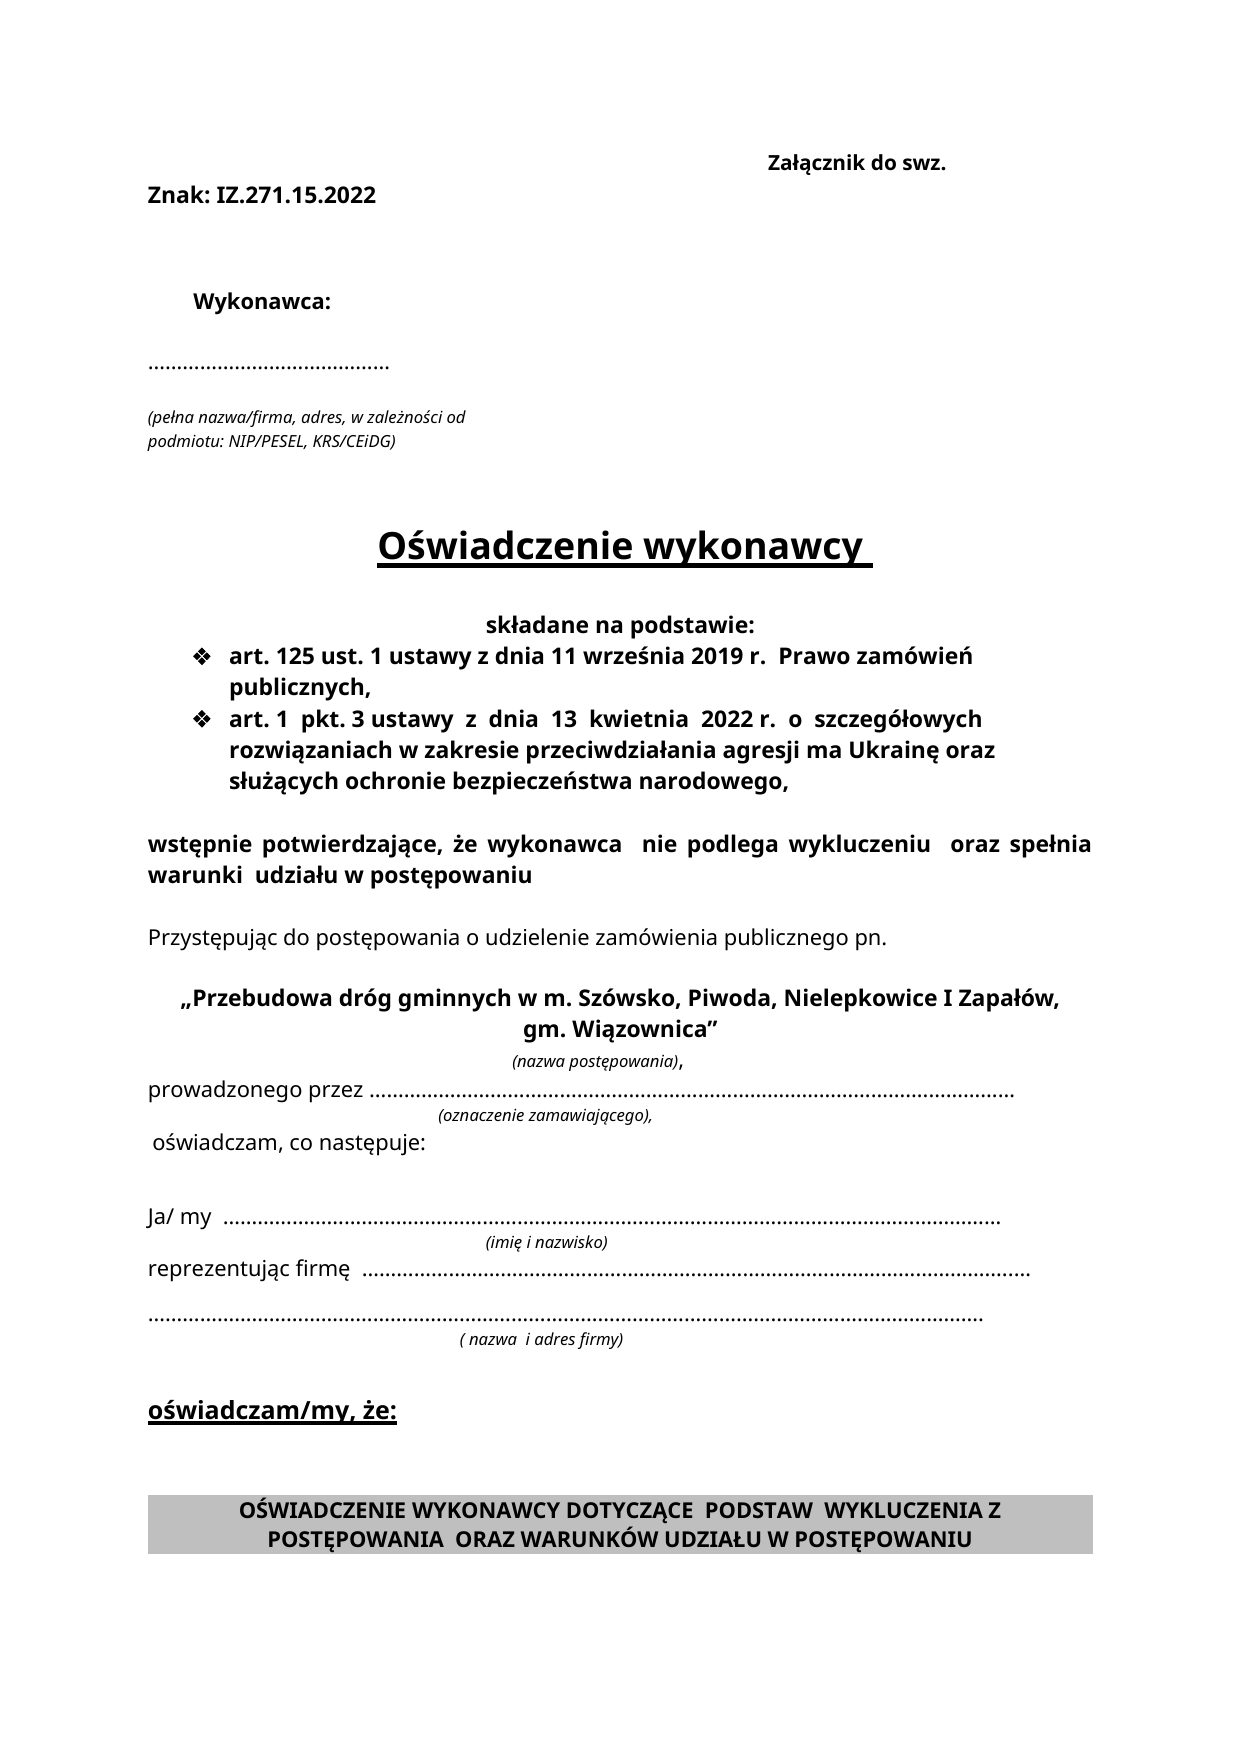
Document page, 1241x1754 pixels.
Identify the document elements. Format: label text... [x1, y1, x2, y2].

text (imię i nazwisko) [148, 1231, 1093, 1253]
text oświadczam, co następuje: [148, 1126, 1093, 1156]
text (pełna nazwa/firma, adres, w zależności od podmiotu: NIP/PESEL, KRS/CEiDG) [148, 405, 472, 452]
text ………………………………………………………………………………………………………………………………. [148, 1298, 1093, 1328]
text Przystępując do postępowania o udzielenie zamówienia publicznego pn. [148, 922, 1093, 952]
text Ja/ my ……………………………………………………………………………………………………………………… [148, 1201, 1093, 1231]
text ( nazwa i adres firmy) [148, 1328, 1093, 1351]
text Wykonawca: [148, 286, 1093, 316]
text reprezentując firmę …………………………………………………………………………………………………..… [148, 1253, 1093, 1283]
text oświadczam/my, że: [148, 1393, 1093, 1427]
text OŚWIADCZENIE WYKONAWCY DOTYCZĄCE PODSTAW WYKLUCZENIA Z POSTĘPOWANIA ORAZ WARUNKÓW UDZIAŁU W POSTĘPOWANIU [148, 1495, 1093, 1554]
text składane na podstawie: [148, 609, 1093, 640]
text (nazwa postępowania), [148, 1044, 1093, 1074]
text Znak: IZ.271.15.2022 [148, 179, 1093, 210]
text wstępnie potwierdzające, że wykonawca nie podlega wykluczeniu oraz spełnia warunki udziału w postępowaniu [148, 827, 1093, 890]
text „Przebudowa dróg gminnych w m. Szówsko, Piwoda, Nielepkowice I Zapałów, [148, 982, 1093, 1013]
text (oznaczenie zamawiającego), [148, 1104, 1093, 1126]
text gm. Wiązownica” [148, 1013, 1093, 1044]
text Załącznik do swz. [694, 148, 1093, 177]
text …………………………………… [148, 346, 472, 376]
text Oświadczenie wykonawcy [148, 520, 1093, 571]
text prowadzonego przez …………………………………………………………………………………….…………… [148, 1074, 1093, 1104]
list art. 1 pkt. 3 ustawy z dnia 13 kwietnia 2022 r. o szczegółowych rozwiązaniach w zakresie przeciwdziałania agresji ma Ukrainę oraz służących ochronie bezpieczeństwa narodowego, [191, 702, 1093, 796]
list art. 125 ust. 1 ustawy z dnia 11 września 2019 r. Prawo zamówień publicznych, [191, 640, 1093, 702]
